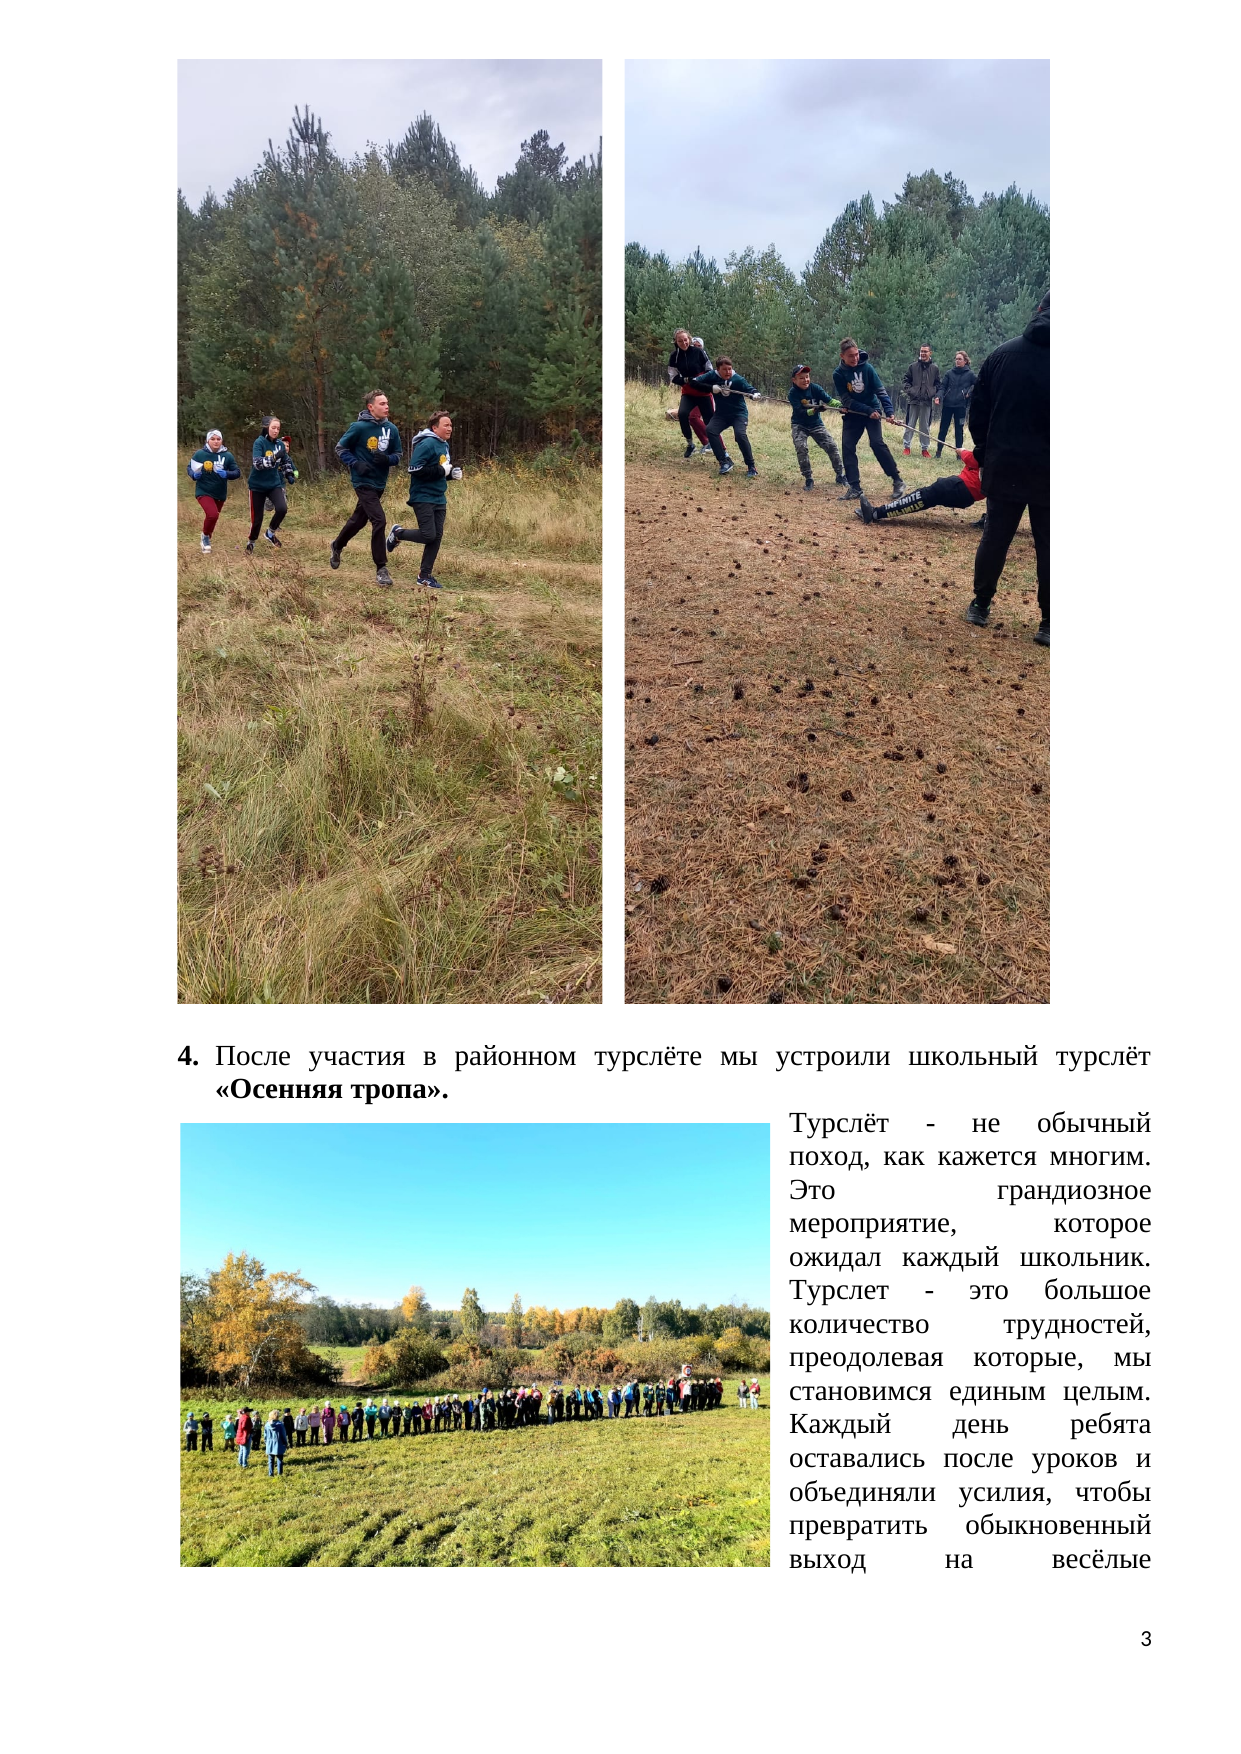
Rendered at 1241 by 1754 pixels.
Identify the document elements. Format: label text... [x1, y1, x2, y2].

picture [624, 59, 1050, 1004]
picture [180, 1123, 771, 1567]
picture [177, 59, 603, 1004]
list После участия в районном турслёте мы устроили школьный турслёт «Осенняя тропа». [177, 1038, 1152, 1105]
